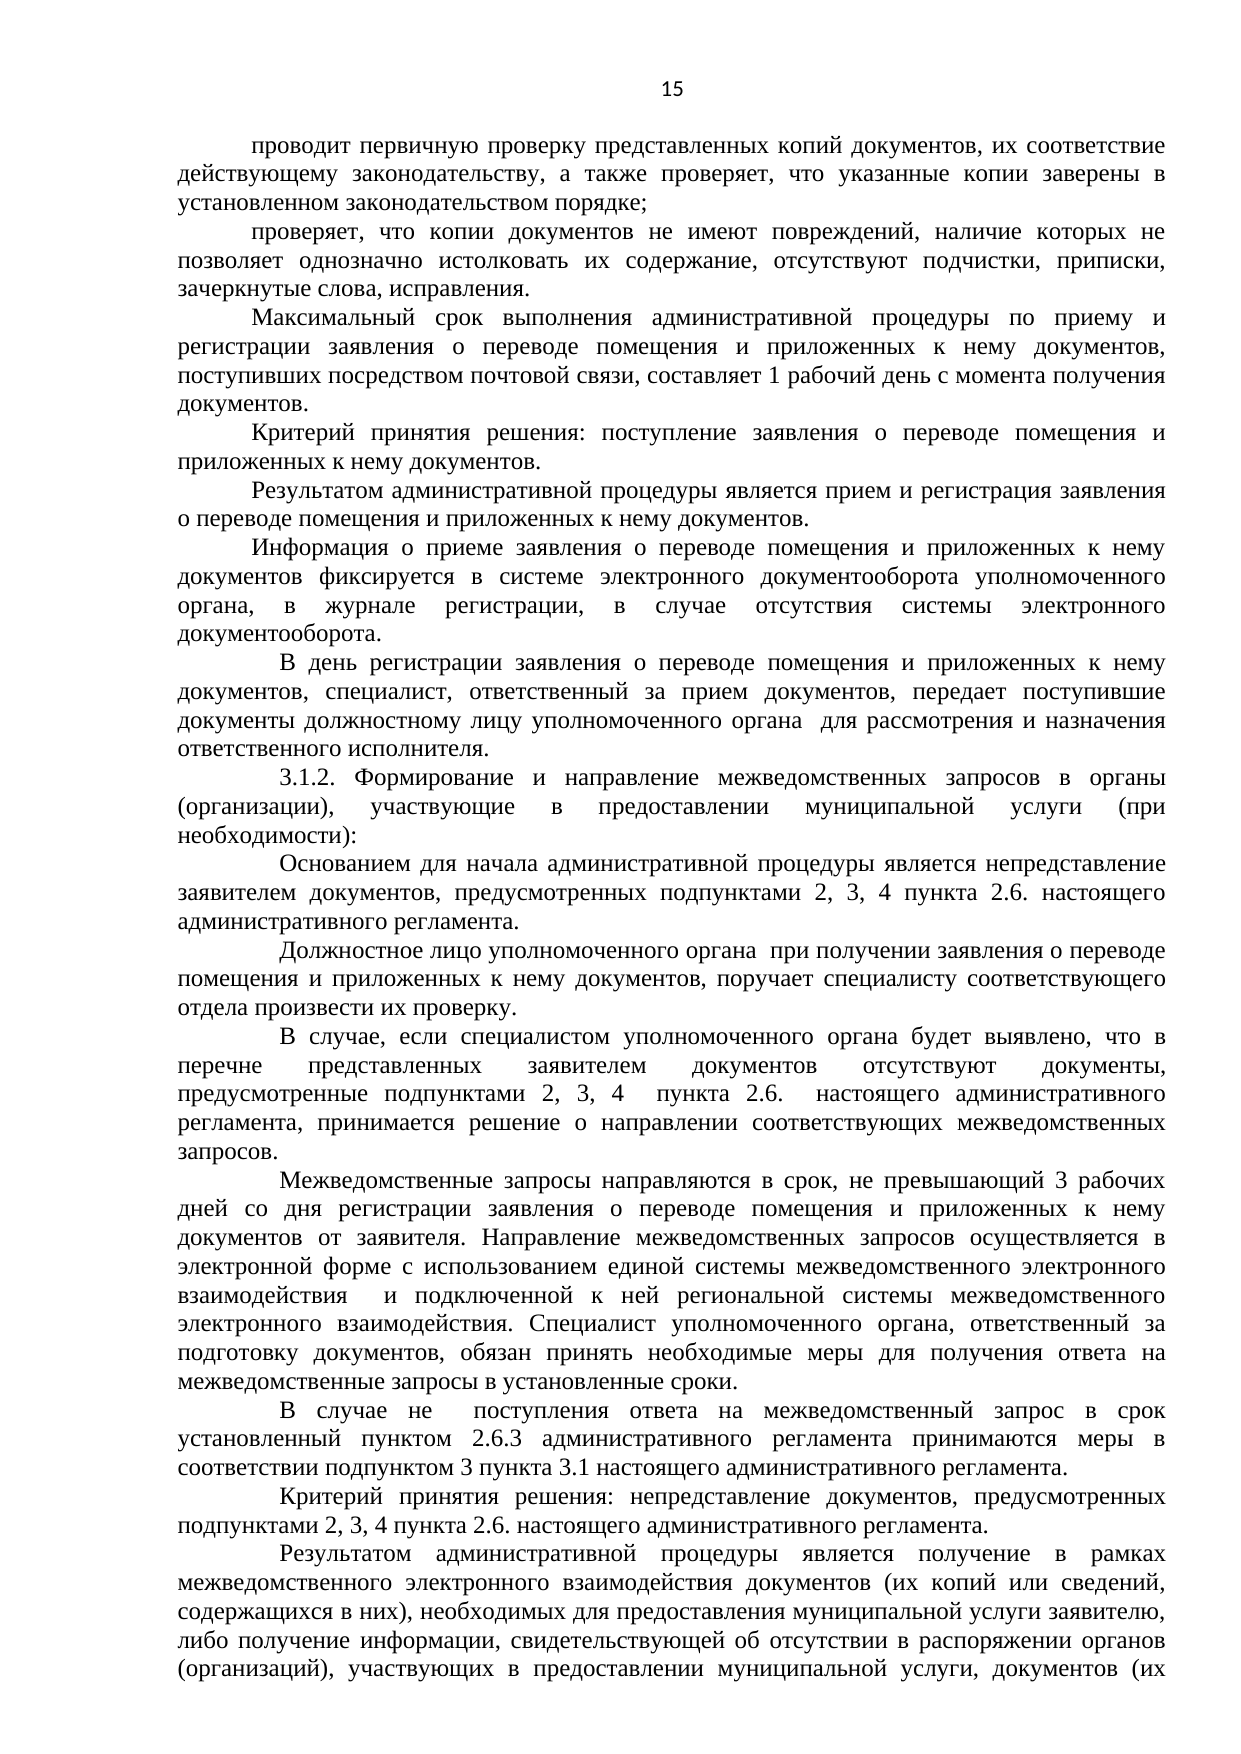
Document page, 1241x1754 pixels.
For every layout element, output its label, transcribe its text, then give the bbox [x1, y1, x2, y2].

text Должностное лицо уполномоченного органа при получении заявления о переводе помещения и приложенных к нему документов, поручает специалисту соответствующего отдела произвести их проверку. [177, 935, 1167, 1021]
text Информация о приеме заявления о переводе помещения и приложенных к нему документов фиксируется в системе электронного документооборота уполномоченного органа, в журнале регистрации, в случае отсутствия системы электронного документооборота. [177, 532, 1167, 647]
text В случае, если специалистом уполномоченного органа будет выявлено, что в перечне представленных заявителем документов отсутствуют документы, предусмотренные подпунктами 2, 3, 4 пункта 2.6. настоящего административного регламента, принимается решение о направлении соответствующих межведомственных запросов. [177, 1021, 1167, 1165]
text Результатом административной процедуры является прием и регистрация заявления о переводе помещения и приложенных к нему документов. [177, 475, 1167, 532]
text В день регистрации заявления о переводе помещения и приложенных к нему документов, специалист, ответственный за прием документов, передает поступившие документы должностному лицу уполномоченного органа для рассмотрения и назначения ответственного исполнителя. [177, 647, 1167, 762]
text проводит первичную проверку представленных копий документов, их соответствие действующему законодательству, а также проверяет, что указанные копии заверены в установленном законодательством порядке; [177, 130, 1167, 216]
text Критерий принятия решения: поступление заявления о переводе помещения и приложенных к нему документов. [177, 417, 1167, 475]
text 3.1.2. Формирование и направление межведомственных запросов в органы (организации), участвующие в предоставлении муниципальной услуги (при необходимости): [177, 762, 1167, 848]
text Максимальный срок выполнения административной процедуры по приему и регистрации заявления о переводе помещения и приложенных к нему документов, поступивших посредством почтовой связи, составляет 1 рабочий день с момента получения документов. [177, 302, 1167, 417]
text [177, 1538, 1167, 1682]
text проверяет, что копии документов не имеют повреждений, наличие которых не позволяет однозначно истолковать их содержание, отсутствуют подчистки, приписки, зачеркнутые слова, исправления. [177, 216, 1167, 302]
text В случае не поступления ответа на межведомственный запрос в срок установленный пунктом 2.6.3 административного регламента принимаются меры в соответствии подпунктом 3 пункта 3.1 настоящего административного регламента. [177, 1395, 1167, 1481]
text Критерий принятия решения: непредставление документов, предусмотренных подпунктами 2, 3, 4 пункта 2.6. настоящего административного регламента. [177, 1481, 1167, 1538]
text Межведомственные запросы направляются в срок, не превышающий 3 рабочих дней со дня регистрации заявления о переводе помещения и приложенных к нему документов от заявителя. Направление межведомственных запросов осуществляется в электронной форме с использованием единой системы межведомственного электронного взаимодействия и подключенной к ней региональной системы межведомственного электронного взаимодействия. Специалист уполномоченного органа, ответственный за подготовку документов, обязан принять необходимые меры для получения ответа на межведомственные запросы в установленные сроки. [177, 1165, 1167, 1395]
text Основанием для начала административной процедуры является непредставление заявителем документов, предусмотренных подпунктами 2, 3, 4 пункта 2.6. настоящего административного регламента. [177, 848, 1167, 935]
